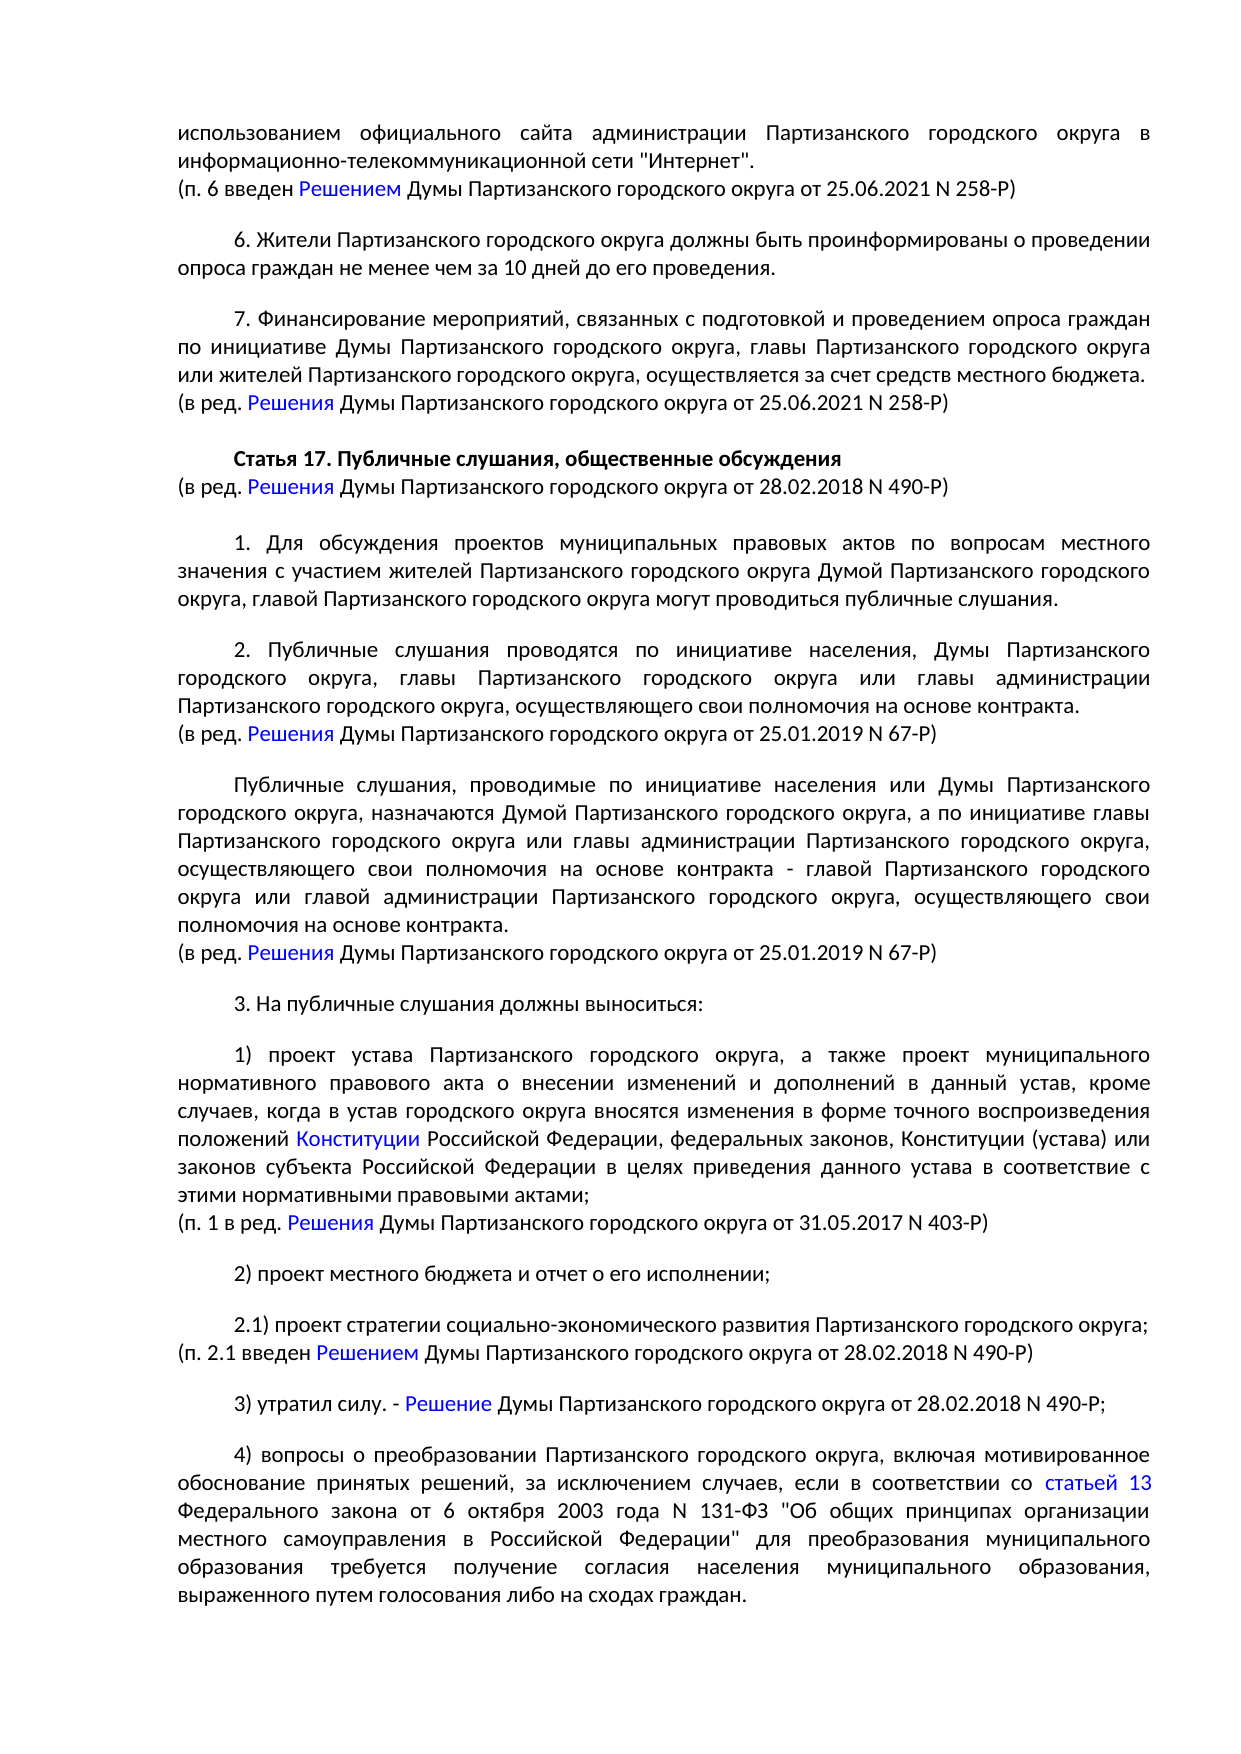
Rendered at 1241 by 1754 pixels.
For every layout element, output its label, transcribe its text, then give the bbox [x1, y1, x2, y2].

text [177, 118, 1152, 174]
text (в ред. Решения Думы Партизанского городского округа от 25.06.2021 N 258-Р) [177, 388, 1152, 416]
text 6. Жители Партизанского городского округа должны быть проинформированы о проведении опроса граждан не менее чем за 10 дней до его проведения. [177, 225, 1152, 281]
text (в ред. Решения Думы Партизанского городского округа от 25.01.2019 N 67-Р) [177, 719, 1152, 747]
text 2. Публичные слушания проводятся по инициативе населения, Думы Партизанского городского округа, главы Партизанского городского округа или главы администрации Партизанского городского округа, осуществляющего свои полномочия на основе контракта. [177, 635, 1152, 719]
text (в ред. Решения Думы Партизанского городского округа от 25.01.2019 N 67-Р) [177, 938, 1152, 966]
text (п. 1 в ред. Решения Думы Партизанского городского округа от 31.05.2017 N 403-Р) [177, 1208, 1152, 1236]
text 4) вопросы о преобразовании Партизанского городского округа, включая мотивированное обоснование принятых решений, за исключением случаев, если в соответствии со статьей 13 Федерального закона от 6 октября 2003 года N 131-ФЗ "Об общих принципах организации местного самоуправления в Российской Федерации" для преобразования муниципального образования требуется получение согласия населения муниципального образования, выраженного путем голосования либо на сходах граждан. [177, 1440, 1152, 1608]
text 3) утратил силу. - Решение Думы Партизанского городского округа от 28.02.2018 N 490-Р; [177, 1389, 1152, 1417]
text 3. На публичные слушания должны выноситься: [177, 989, 1152, 1017]
text 7. Финансирование мероприятий, связанных с подготовкой и проведением опроса граждан по инициативе Думы Партизанского городского округа, главы Партизанского городского округа или жителей Партизанского городского округа, осуществляется за счет средств местного бюджета. [177, 304, 1152, 388]
text 2.1) проект стратегии социально-экономического развития Партизанского городского округа; [177, 1310, 1152, 1338]
text (п. 6 введен Решением Думы Партизанского городского округа от 25.06.2021 N 258-Р) [177, 174, 1152, 202]
text 2) проект местного бюджета и отчет о его исполнении; [177, 1259, 1152, 1287]
text (в ред. Решения Думы Партизанского городского округа от 28.02.2018 N 490-Р) [177, 472, 1152, 500]
text (п. 2.1 введен Решением Думы Партизанского городского округа от 28.02.2018 N 490-Р) [177, 1338, 1152, 1366]
title Статья 17. Публичные слушания, общественные обсуждения [177, 444, 1152, 472]
text Публичные слушания, проводимые по инициативе населения или Думы Партизанского городского округа, назначаются Думой Партизанского городского округа, а по инициативе главы Партизанского городского округа или главы администрации Партизанского городского округа, осуществляющего свои полномочия на основе контракта - главой Партизанского городского округа или главой администрации Партизанского городского округа, осуществляющего свои полномочия на основе контракта. [177, 770, 1152, 938]
text 1. Для обсуждения проектов муниципальных правовых актов по вопросам местного значения с участием жителей Партизанского городского округа Думой Партизанского городского округа, главой Партизанского городского округа могут проводиться публичные слушания. [177, 528, 1152, 612]
text 1) проект устава Партизанского городского округа, а также проект муниципального нормативного правового акта о внесении изменений и дополнений в данный устав, кроме случаев, когда в устав городского округа вносятся изменения в форме точного воспроизведения положений Конституции Российской Федерации, федеральных законов, Конституции (устава) или законов субъекта Российской Федерации в целях приведения данного устава в соответствие с этими нормативными правовыми актами; [177, 1040, 1152, 1208]
